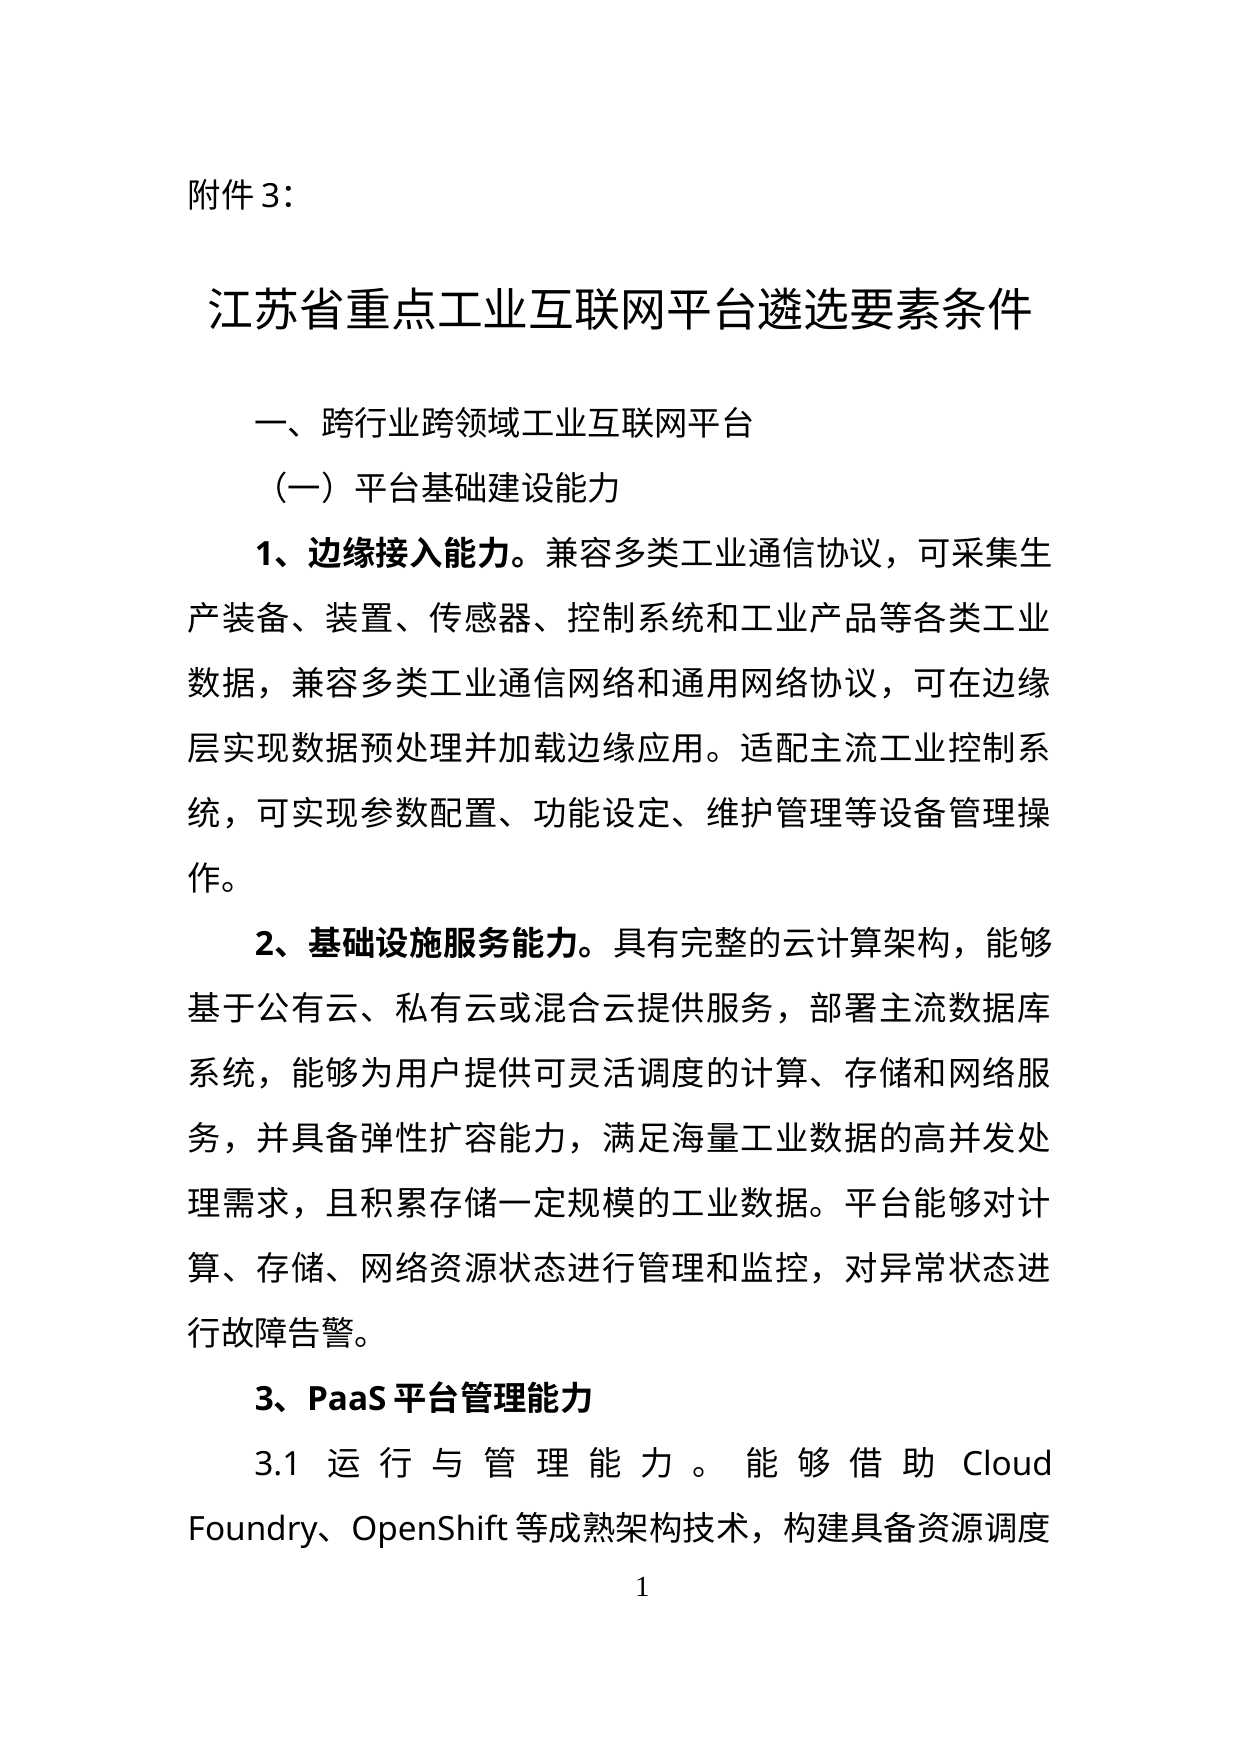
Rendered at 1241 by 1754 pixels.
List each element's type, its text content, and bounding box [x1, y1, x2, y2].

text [187, 1428, 1053, 1558]
text 附件3： [187, 161, 1053, 226]
text 3、PaaS平台管理能力 [187, 1363, 1053, 1428]
text 江苏省重点工业互联网平台遴选要素条件 [187, 258, 1053, 356]
text 一、跨行业跨领域工业互联网平台 [187, 388, 1053, 453]
text （一）平台基础建设能力 [187, 453, 1053, 518]
text 2、基础设施服务能力。具有完整的云计算架构，能够基于公有云、私有云或混合云提供服务，部署主流数据库系统，能够为用户提供可灵活调度的计算、存储和网络服务，并具备弹性扩容能力，满足海量工业数据的高并发处理需求，且积累存储一定规模的工业数据。平台能够对计算、存储、网络资源状态进行管理和监控，对异常状态进行故障告警。 [187, 908, 1053, 1363]
text 1、边缘接入能力。兼容多类工业通信协议，可采集生产装备、装置、传感器、控制系统和工业产品等各类工业数据，兼容多类工业通信网络和通用网络协议，可在边缘层实现数据预处理并加载边缘应用。适配主流工业控制系统，可实现参数配置、功能设定、维护管理等设备管理操作。 [187, 518, 1053, 908]
